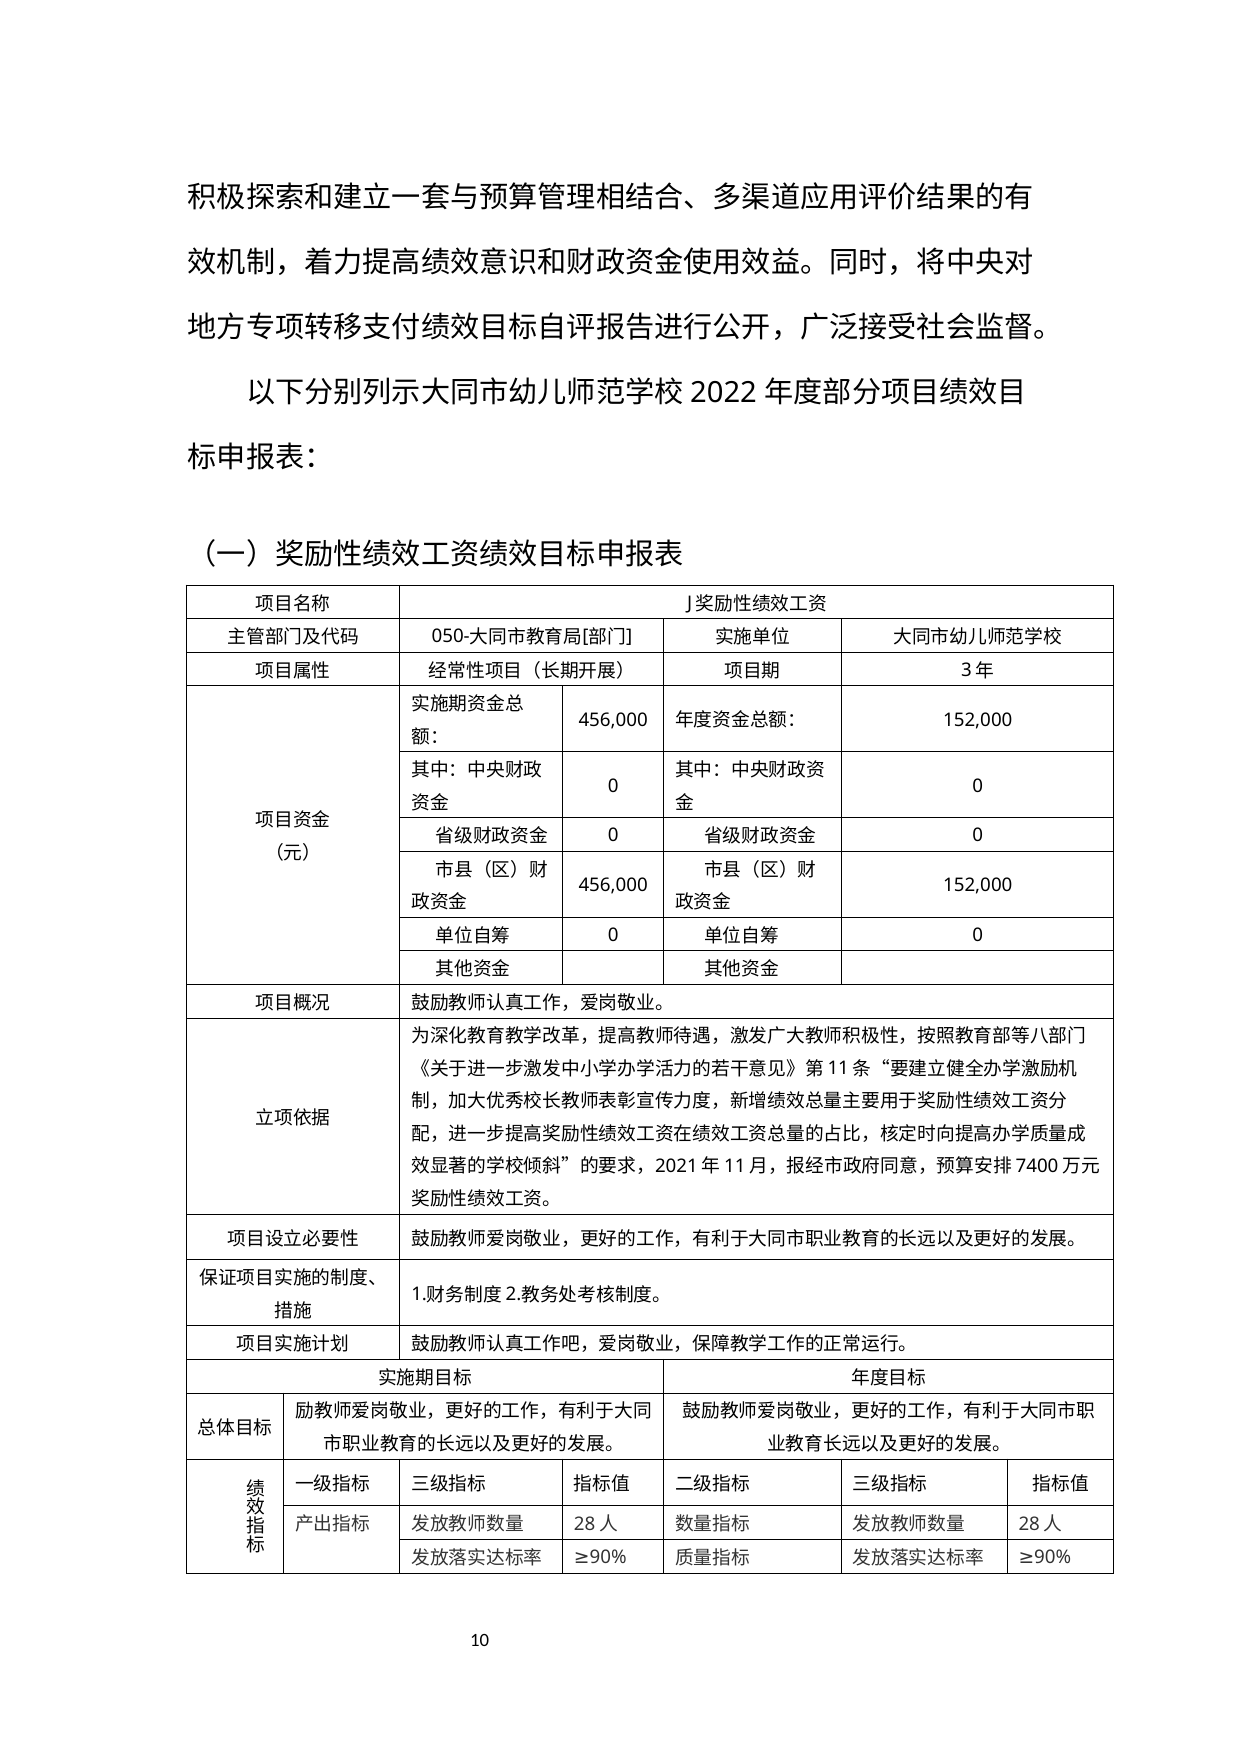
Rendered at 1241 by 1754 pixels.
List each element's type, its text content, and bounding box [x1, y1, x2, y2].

table_cell 发放教师数量 [400, 1506, 562, 1539]
text （一）奖励性绩效工资绩效目标申报表 [187, 519, 1053, 584]
table_cell 152,000 [842, 686, 1113, 751]
table_cell 其中：中央财政资金 [664, 752, 841, 817]
table_cell 28人 [563, 1506, 663, 1539]
table_header J奖励性绩效工资 [400, 586, 1113, 618]
text 以下分别列示大同市幼儿师范学校 2022 年度部分项目绩效目标申报表： [187, 357, 1053, 487]
table_cell 实施期目标 [187, 1360, 663, 1392]
table_cell 项目期 [664, 653, 841, 685]
table_header 项目名称 [187, 586, 399, 618]
table_cell 其中：中央财政资金 [400, 752, 562, 817]
table_cell 单位自筹 [664, 918, 841, 950]
table_cell 0 [563, 918, 663, 950]
table_cell 省级财政资金 [664, 818, 841, 851]
table_cell 0 [842, 752, 1113, 817]
table_cell 0 [842, 818, 1113, 851]
table_cell 主管部门及代码 [187, 619, 399, 652]
table_cell 数量指标 [664, 1506, 841, 1539]
table_cell 实施单位 [664, 619, 841, 652]
table_cell 市县（区）财政资金 [400, 852, 562, 917]
table_cell 绩效指标 [187, 1460, 283, 1572]
table_cell 经常性项目（长期开展） [400, 653, 663, 685]
table_cell 050-大同市教育局[部门] [400, 619, 663, 652]
table_cell 一级指标 [284, 1460, 399, 1505]
table_cell ≥90% [1008, 1540, 1113, 1572]
table_cell 单位自筹 [400, 918, 562, 950]
table_cell 指标值 [563, 1460, 663, 1505]
table_cell 其他资金 [664, 951, 841, 984]
table_cell [563, 951, 663, 984]
table_cell 省级财政资金 [400, 818, 562, 851]
table_cell 鼓励教师认真工作，爱岗敬业。 [400, 985, 1113, 1017]
table_cell 152,000 [842, 852, 1113, 917]
table_cell 3年 [842, 653, 1113, 685]
table_cell 0 [563, 752, 663, 817]
table_cell 项目概况 [187, 985, 399, 1017]
table_cell 为深化教育教学改革，提高教师待遇，激发广大教师积极性，按照教育部等八部门《关于进一步激发中小学办学活力的若干意见》第11条“要建立健全办学激励机制，加大优秀校长教师表彰宣传力度，新增绩效总量主要用于奖励性绩效工资分配，进一步提高奖励性绩效工资在绩效工资总量的占比，核定时向提高办学质量成效显著的学校倾斜”的要求，2021年11月，报经市政府同意，预算安排7400万元奖励性绩效工资。 [400, 1019, 1113, 1213]
table_cell 0 [563, 818, 663, 851]
table_cell 456,000 [563, 852, 663, 917]
table_cell 鼓励教师爱岗敬业，更好的工作，有利于大同市职业教育长远以及更好的发展。 [664, 1394, 1113, 1458]
table_cell 28人 [1008, 1506, 1113, 1539]
table_cell 项目设立必要性 [187, 1215, 399, 1259]
table_cell 鼓励教师爱岗敬业，更好的工作，有利于大同市职业教育的长远以及更好的发展。 [400, 1215, 1113, 1259]
table_cell 二级指标 [664, 1460, 841, 1505]
table_cell 三级指标 [400, 1460, 562, 1505]
table_cell 项目实施计划 [187, 1326, 399, 1359]
table_cell 市县（区）财政资金 [664, 852, 841, 917]
table_cell 发放教师数量 [842, 1506, 1007, 1539]
table_cell ≥90% [563, 1540, 663, 1572]
table_cell 0 [842, 918, 1113, 950]
table_cell 1.财务制度2.教务处考核制度。 [400, 1260, 1113, 1325]
table_cell 发放落实达标率 [400, 1540, 562, 1572]
table_cell 其他资金 [400, 951, 562, 984]
table_cell 质量指标 [664, 1540, 841, 1572]
table_cell 立项依据 [187, 1019, 399, 1213]
table_cell [842, 951, 1113, 984]
table_cell 年度资金总额： [664, 686, 841, 751]
table_cell 总体目标 [187, 1394, 283, 1458]
table_cell 发放落实达标率 [842, 1540, 1007, 1572]
table_cell 三级指标 [842, 1460, 1007, 1505]
table_cell 励教师爱岗敬业，更好的工作，有利于大同市职业教育的长远以及更好的发展。 [284, 1394, 663, 1458]
table_cell 456,000 [563, 686, 663, 751]
table_cell 产出指标 [284, 1506, 399, 1572]
table_cell 项目资金 （元） [187, 686, 399, 984]
table_cell 年度目标 [664, 1360, 1113, 1392]
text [187, 162, 1053, 357]
table_cell 项目属性 [187, 653, 399, 685]
table_cell 大同市幼儿师范学校 [842, 619, 1113, 652]
table_cell 鼓励教师认真工作吧，爱岗敬业，保障教学工作的正常运行。 [400, 1326, 1113, 1359]
table_cell 指标值 [1008, 1460, 1113, 1505]
table_cell 实施期资金总额： [400, 686, 562, 751]
table_cell 保证项目实施的制度、措施 [187, 1260, 399, 1325]
